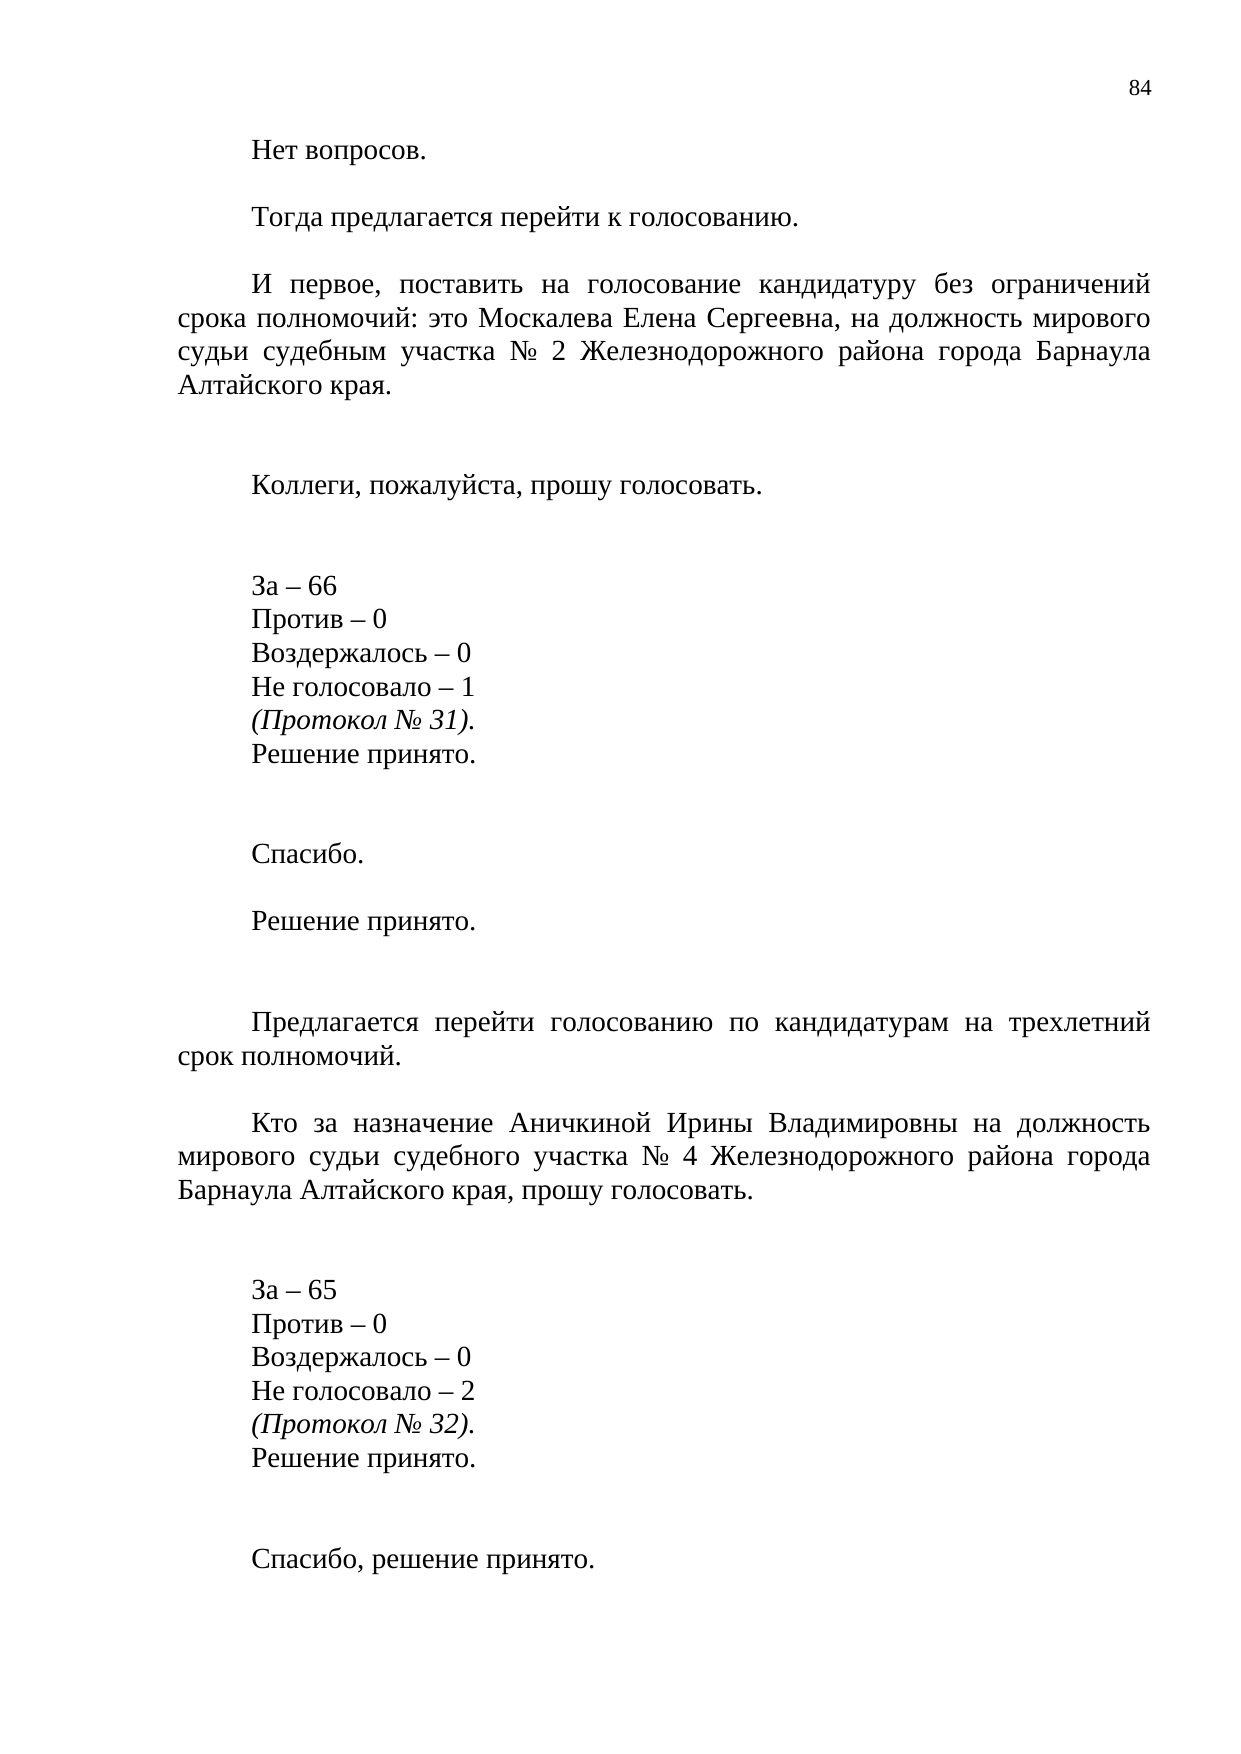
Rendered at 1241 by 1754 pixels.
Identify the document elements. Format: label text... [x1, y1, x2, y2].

text (Протокол № 31). [177, 702, 1152, 736]
text Решение принято. [177, 736, 1152, 769]
text За – 66 [177, 568, 1152, 602]
text Тогда предлагается перейти к голосованию. [177, 199, 1152, 233]
text И первое, поставить на голосование кандидатуру без ограничений срока полномочий: это Москалева Елена Сергеевна, на должность мирового судьи судебным участка № 2 Железнодорожного района города Барнаула Алтайского края. [177, 266, 1152, 400]
text Воздержалось – 0 [177, 635, 1152, 669]
text Против – 0 [177, 602, 1152, 635]
text Против – 0 [177, 1306, 1152, 1339]
text Решение принято. [177, 1440, 1152, 1474]
text Кто за назначение Аничкиной Ирины Владимировны на должность мирового судьи судебного участка № 4 Железнодорожного района города Барнаула Алтайского края, прошу голосовать. [177, 1105, 1152, 1205]
text Спасибо. [177, 836, 1152, 870]
text Воздержалось – 0 [177, 1339, 1152, 1373]
text Решение принято. [177, 903, 1152, 937]
text Не голосовало – 2 [177, 1373, 1152, 1407]
text Коллеги, пожалуйста, прошу голосовать. [177, 467, 1152, 501]
text Спасибо, решение принято. [177, 1541, 1152, 1574]
text Нет вопросов. [177, 132, 1152, 166]
text За – 65 [177, 1272, 1152, 1306]
text Предлагается перейти голосованию по кандидатурам на трехлетний срок полномочий. [177, 1004, 1152, 1071]
text Не голосовало – 1 [177, 669, 1152, 702]
text (Протокол № 32). [177, 1407, 1152, 1440]
